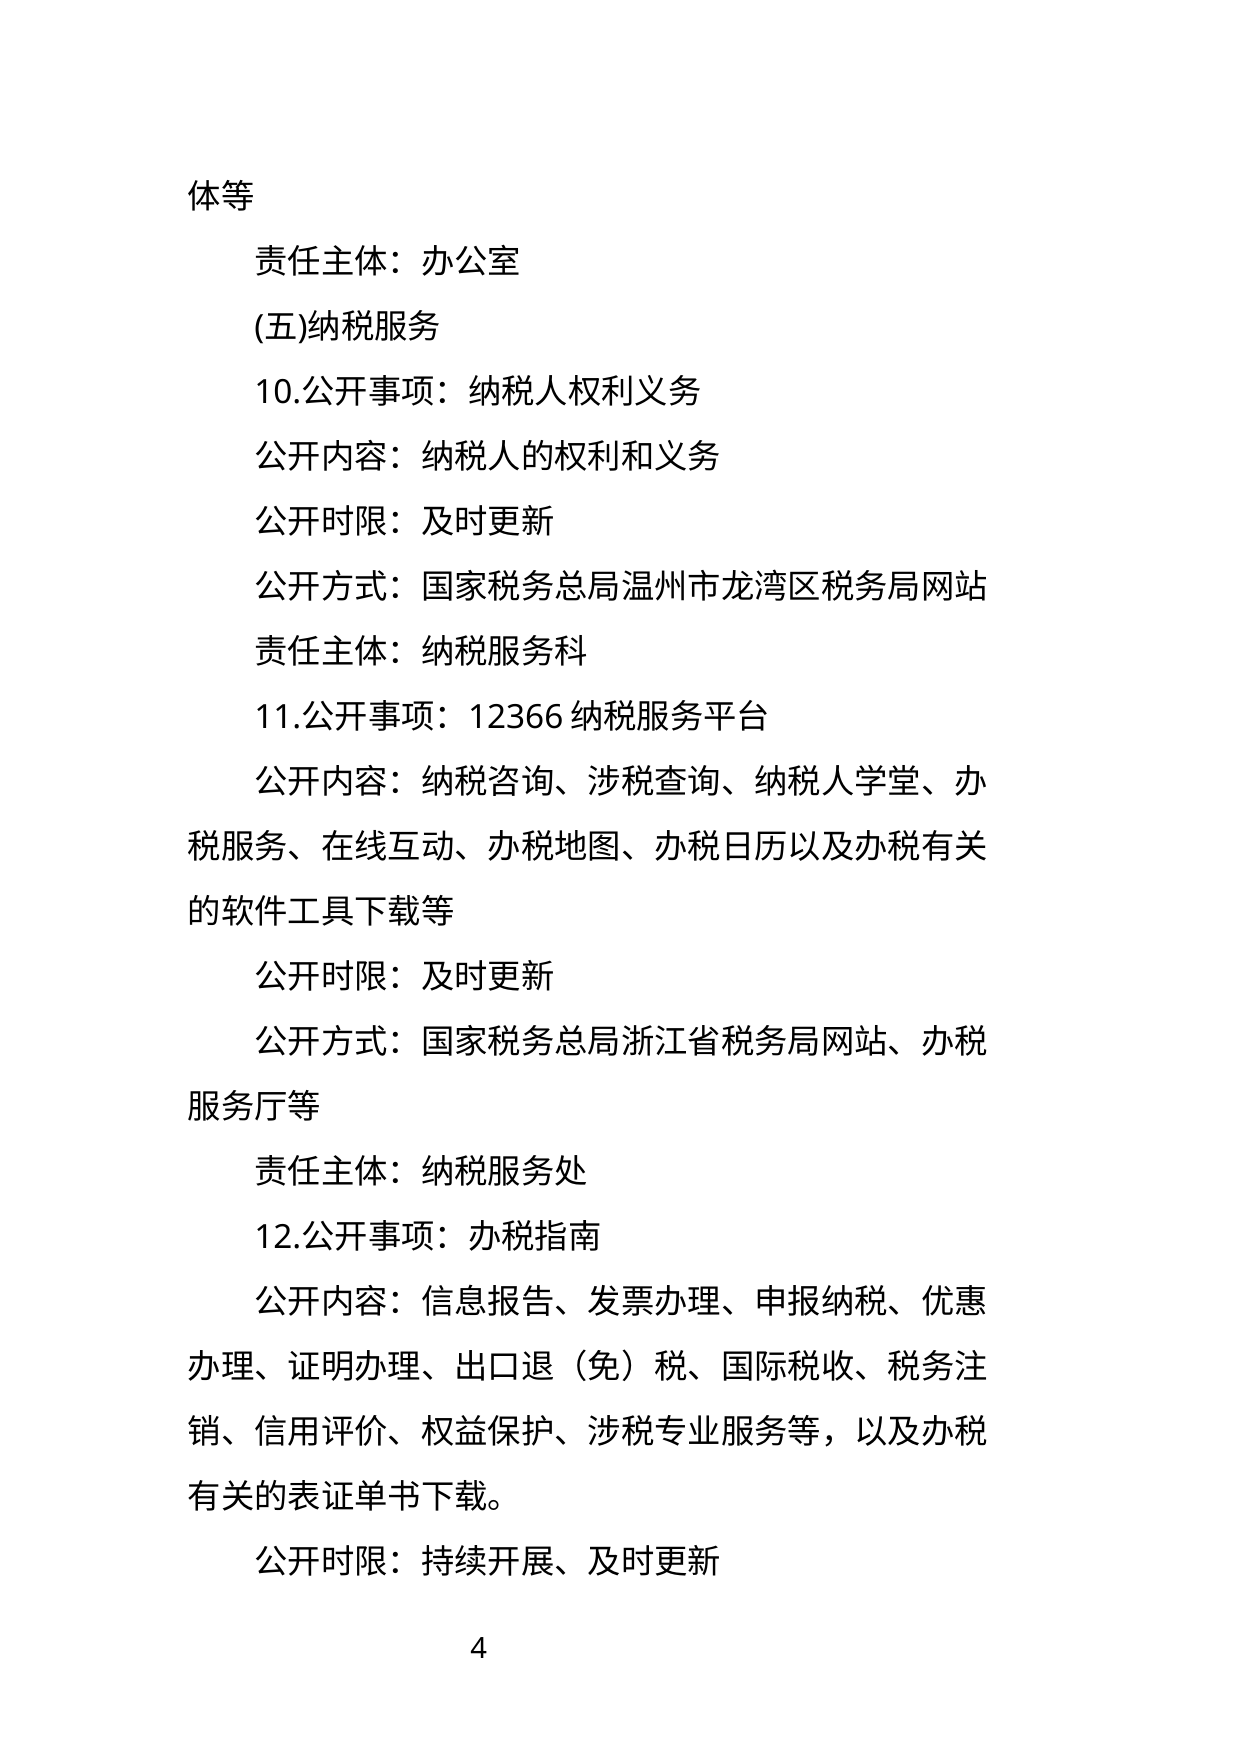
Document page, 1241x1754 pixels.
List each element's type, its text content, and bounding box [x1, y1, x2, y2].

text 12.公开事项：办税指南 [187, 1202, 1019, 1267]
text 公开内容：信息报告、发票办理、申报纳税、优惠办理、证明办理、出口退（免）税、国际税收、税务注销、信用评价、权益保护、涉税专业服务等，以及办税有关的表证单书下载。 [187, 1267, 1019, 1527]
text 公开内容：纳税人的权利和义务 [187, 422, 1019, 487]
text 10.公开事项：纳税人权利义务 [187, 357, 1019, 422]
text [187, 162, 1019, 227]
text 公开方式：国家税务总局浙江省税务局网站、办税服务厅等 [187, 1007, 1019, 1137]
text 11.公开事项：12366纳税服务平台 [187, 682, 1019, 747]
text 公开方式：国家税务总局温州市龙湾区税务局网站 [187, 552, 1019, 617]
text 责任主体：办公室 [187, 227, 1019, 292]
text 责任主体：纳税服务科 [187, 617, 1019, 682]
text 责任主体：纳税服务处 [187, 1137, 1019, 1202]
text 公开时限：及时更新 [187, 942, 1019, 1007]
text (五)纳税服务 [187, 292, 1019, 357]
text 公开内容：纳税咨询、涉税查询、纳税人学堂、办税服务、在线互动、办税地图、办税日历以及办税有关的软件工具下载等 [187, 747, 1019, 942]
text 公开时限：及时更新 [187, 487, 1019, 552]
text 公开时限：持续开展、及时更新 [187, 1527, 1019, 1592]
